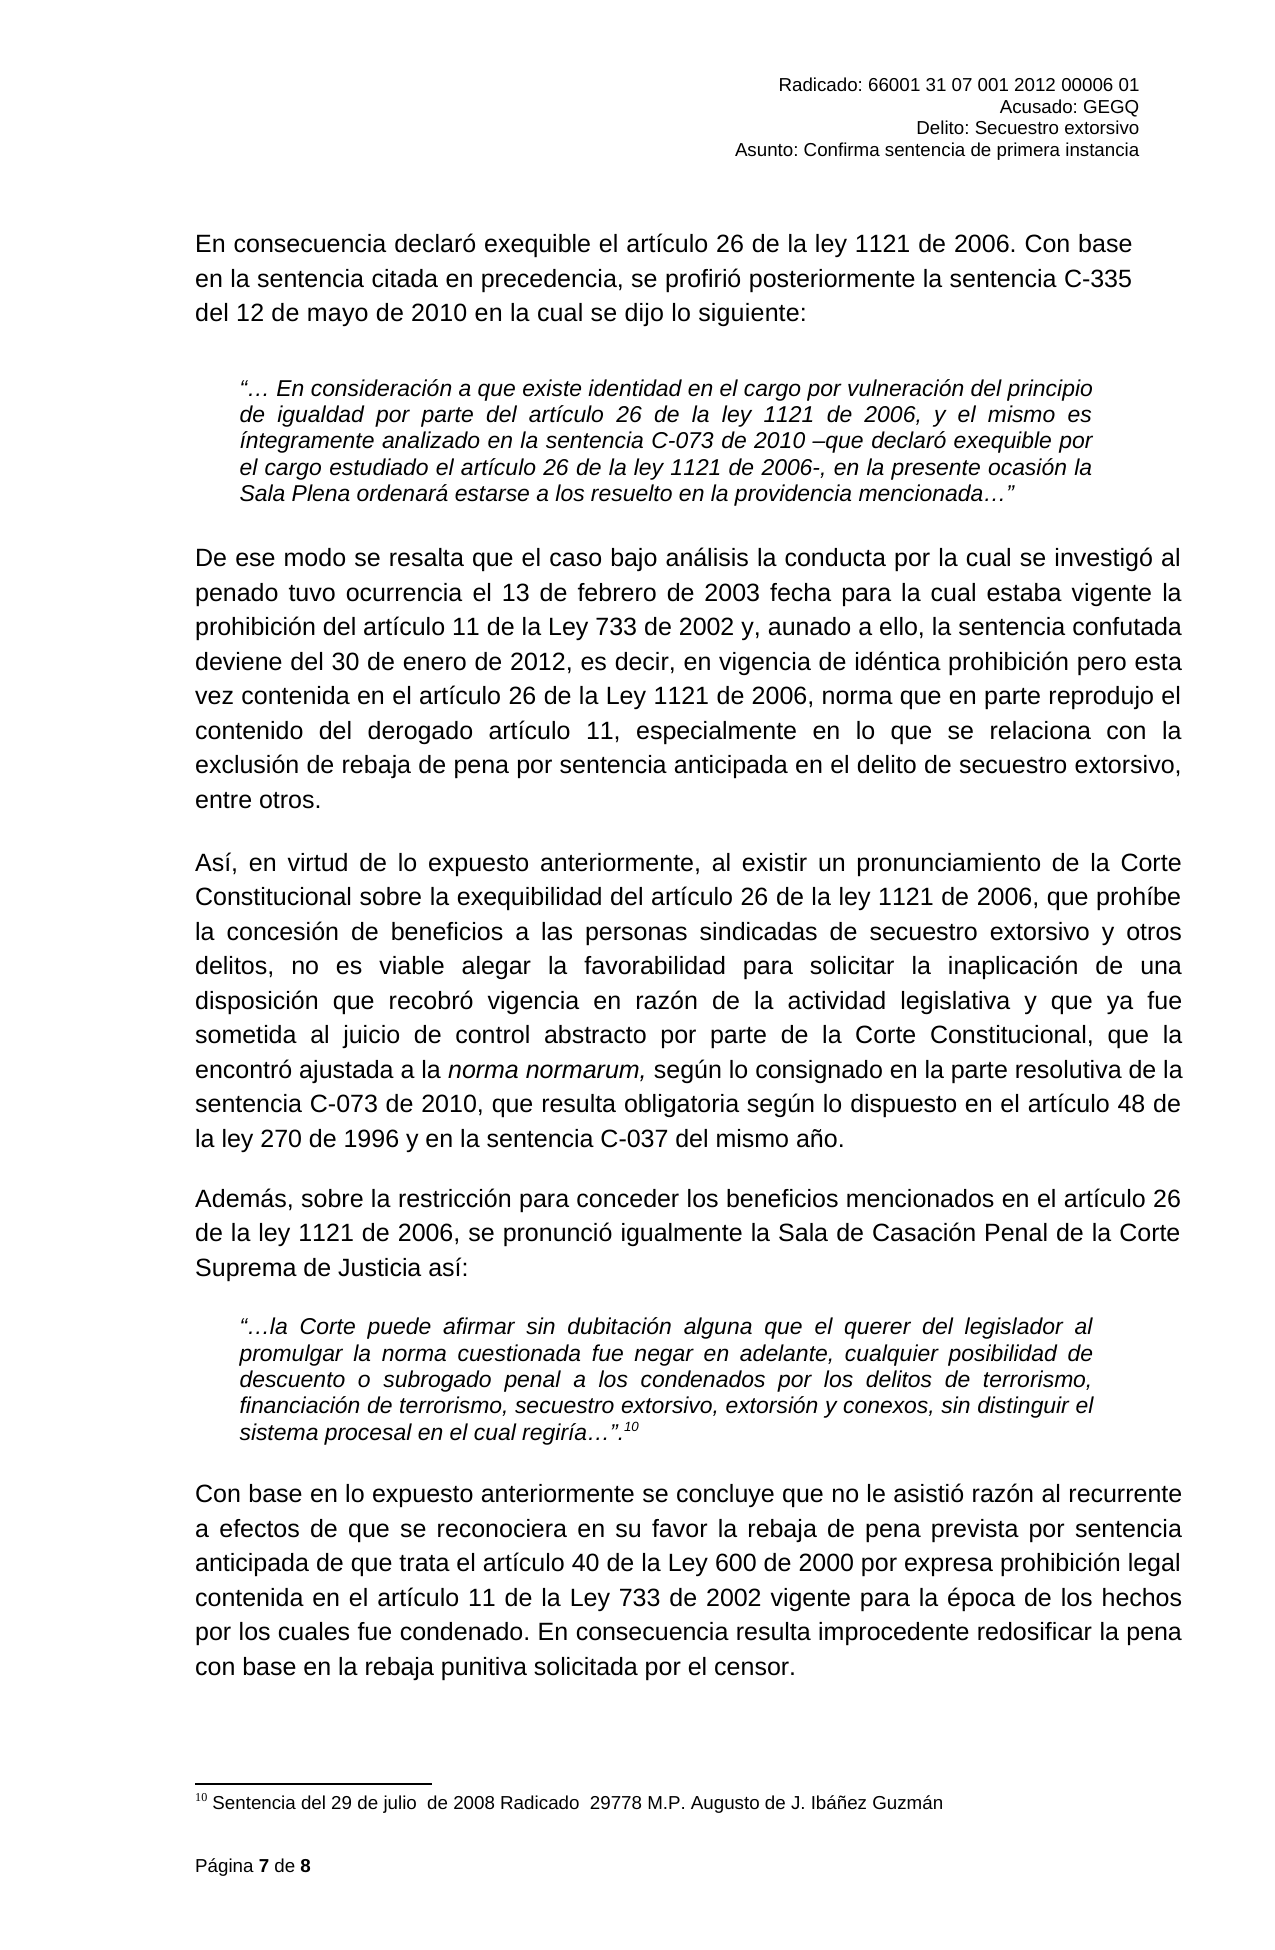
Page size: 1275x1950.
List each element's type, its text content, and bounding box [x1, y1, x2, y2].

text “…la Corte puede afirmar sin dubitación alguna que el querer del legislador al promulgar la norma cuestionada fue negar en adelante, cualquier posibilidad de descuento o subrogado penal a los condenados por los delitos de terrorismo, financiación de terrorismo, secuestro extorsivo, extorsión y conexos, sin distinguir el sistema procesal en el cual regiría…”. [239, 1313, 1096, 1445]
text De ese modo se resalta que el caso bajo análisis la conducta por la cual se investigó al penado tuvo ocurrencia el 13 de febrero de 2003 fecha para la cual estaba vigente la prohibición del artículo 11 de la Ley 733 de 2002 y, aunado a ello, la sentencia confutada deviene del 30 de enero de 2012, es decir, en vigencia de idéntica prohibición pero esta vez contenida en el artículo 26 de la Ley 1121 de 2006, norma que en parte reprodujo el contenido del derogado artículo 11, especialmente en lo que se relaciona con la exclusión de rebaja de pena por sentencia anticipada en el delito de secuestro extorsivo, entre otros. [195, 543, 1183, 813]
text Así, en virtud de lo expuesto anteriormente, al existir un pronunciamiento de la Corte Constitucional sobre la exequibilidad del artículo 26 de la ley 1121 de 2006, que prohíbe la concesión de beneficios a las personas sindicadas de secuestro extorsivo y otros delitos, no es viable alegar la favorabilidad para solicitar la inaplicación de una disposición que recobró vigencia en razón de la actividad legislativa y que ya fue sometida al juicio de control abstracto por parte de la Corte Constitucional, que la encontró ajustada a la norma normarum, según lo consignado en la parte resolutiva de la sentencia C-073 de 2010, que resulta obligatoria según lo dispuesto en el artículo 48 de la ley 270 de 1996 y en la sentencia C-037 del mismo año. [195, 848, 1183, 1152]
text Además, sobre la restricción para conceder los beneficios mencionados en el artículo 26 de la ley 1121 de 2006, se pronunció igualmente la Sala de Casación Penal de la Corte Suprema de Justicia así: [195, 1184, 1183, 1282]
text Con base en lo expuesto anteriormente se concluye que no le asistió razón al recurrente a efectos de que se reconociera en su favor la rebaja de pena prevista por sentencia anticipada de que trata el artículo 40 de la Ley 600 de 2000 por expresa prohibición legal contenida en el artículo 11 de la Ley 733 de 2002 vigente para la época de los hechos por los cuales fue condenado. En consecuencia resulta improcedente redosificar la pena con base en la rebaja punitiva solicitada por el censor. [195, 1479, 1183, 1681]
text “… En consideración a que existe identidad en el cargo por vulneración del principio de igualdad por parte del artículo 26 de la ley 1121 de 2006, y el mismo es íntegramente analizado en la sentencia C-073 de 2010 –que declaró exequible por el cargo estudiado el artículo 26 de la ley 1121 de 2006-, en la presente ocasión la Sala Plena ordenará estarse a los resuelto en la providencia mencionada…” [239, 375, 1096, 506]
text En consecuencia declaró exequible el artículo 26 de la ley 1121 de 2006. Con base en la sentencia citada en precedencia, se profirió posteriormente la sentencia C-335 del 12 de mayo de 2010 en la cual se dijo lo siguiente: [195, 229, 1134, 327]
